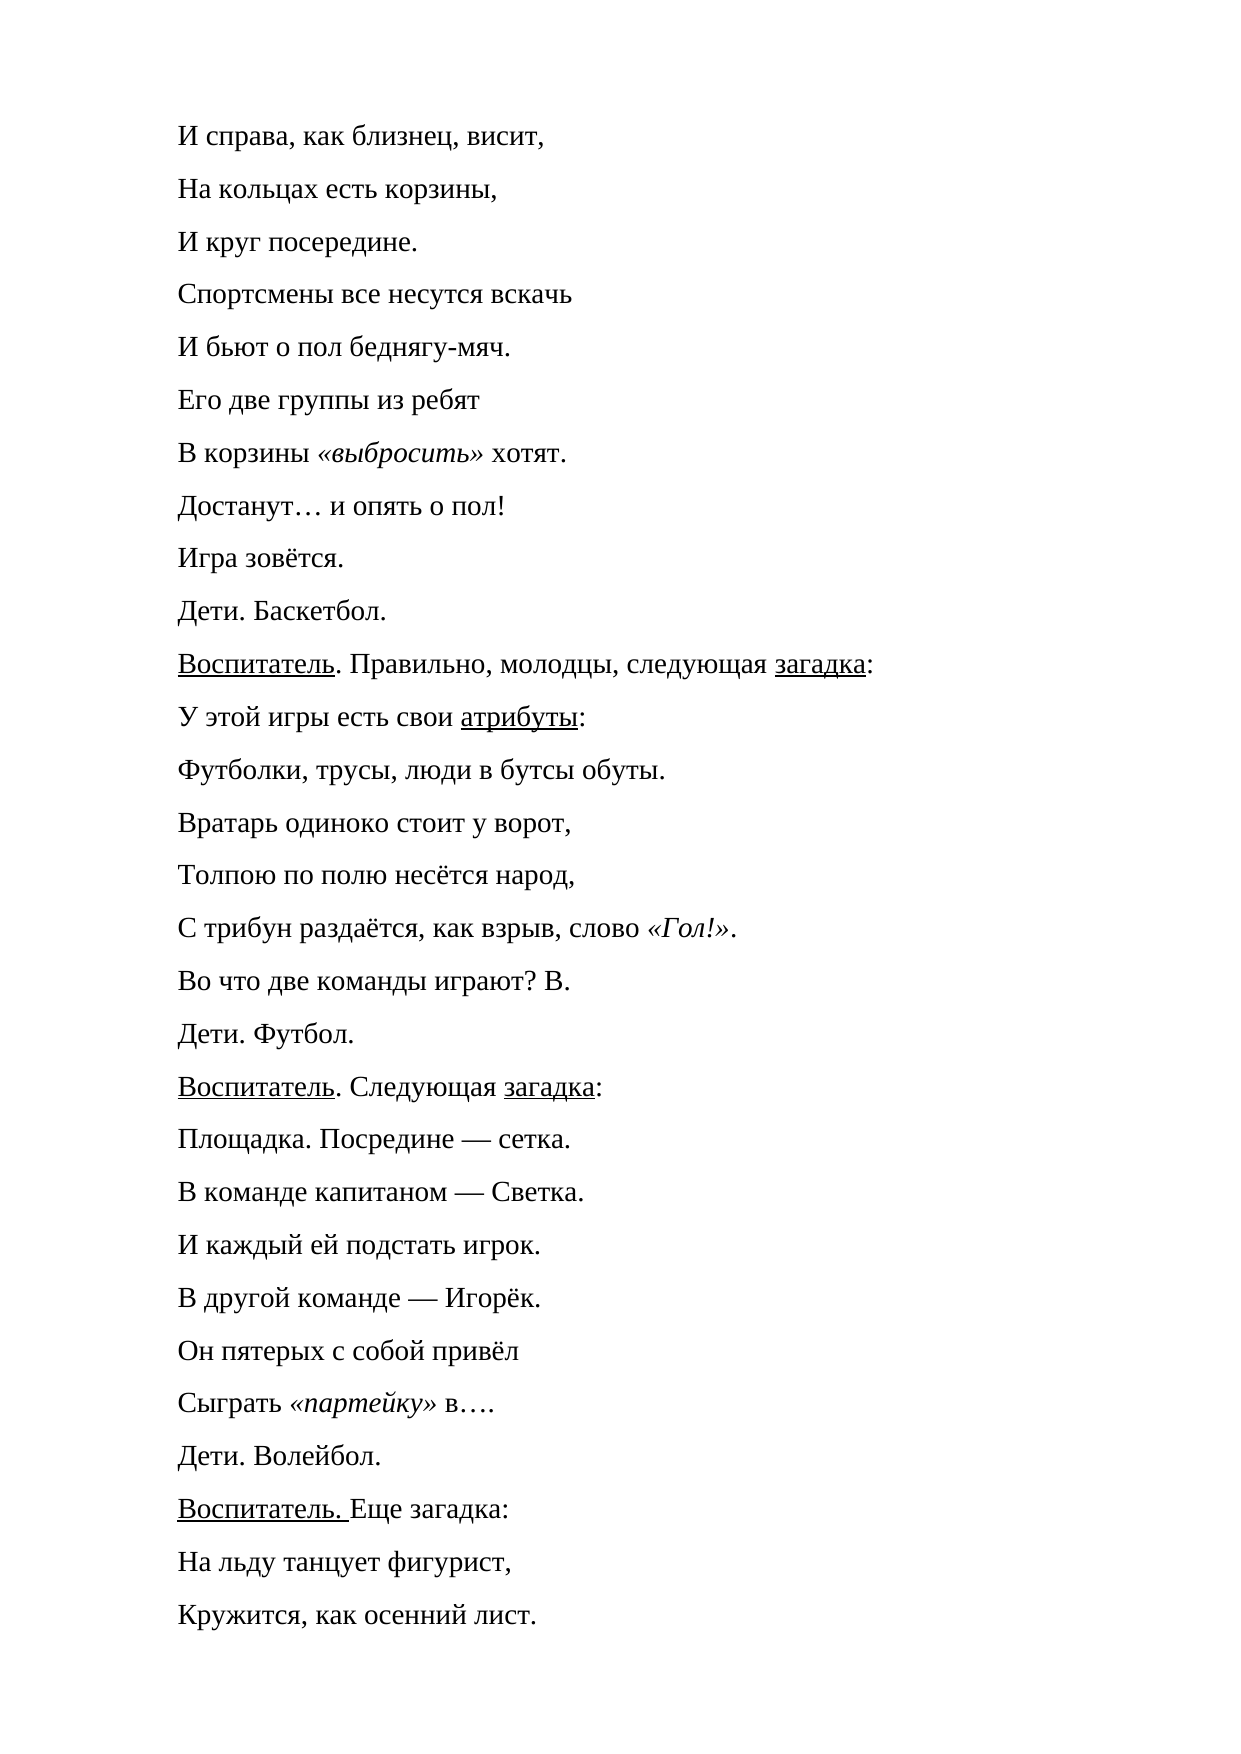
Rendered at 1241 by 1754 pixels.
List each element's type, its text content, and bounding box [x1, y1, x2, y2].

text Его две группы из ребят [177, 382, 1152, 416]
text Дети. Баскетбол. [177, 593, 1152, 627]
text Площадка. Посредине — сетка. [177, 1122, 1152, 1155]
text Кружится, как осенний лист. [177, 1597, 1152, 1630]
text У этой игры есть свои атрибуты: [177, 699, 1152, 733]
text Во что две команды играют? В. [177, 963, 1152, 997]
text И бьют о пол беднягу-мяч. [177, 329, 1152, 363]
text Дети. Волейбол. [177, 1438, 1152, 1472]
text Воспитатель. Еще загадка: [177, 1491, 1152, 1525]
text Он пятерых с собой привёл [177, 1333, 1152, 1366]
text Игра зовётся. [177, 541, 1152, 574]
text И круг посередине. [177, 224, 1152, 257]
text Воспитатель. Следующая загадка: [177, 1069, 1152, 1102]
text Вратарь одиноко стоит у ворот, [177, 805, 1152, 838]
text Сыграть «партейку» в…. [177, 1386, 1152, 1419]
text В корзины «выбросить» хотят. [177, 435, 1152, 468]
text В команде капитаном — Светка. [177, 1174, 1152, 1208]
text Воспитатель. Правильно, молодцы, следующая загадка: [177, 646, 1152, 680]
text И справа, как близнец, висит, [177, 118, 1152, 152]
text В другой команде — Игорёк. [177, 1280, 1152, 1313]
text На кольцах есть корзины, [177, 171, 1152, 204]
text Достанут… и опять о пол! [177, 488, 1152, 521]
text Спортсмены все несутся вскачь [177, 277, 1152, 310]
text На льду танцует фигурист, [177, 1544, 1152, 1578]
text И каждый ей подстать игрок. [177, 1227, 1152, 1261]
text Дети. Футбол. [177, 1016, 1152, 1049]
text С трибун раздаётся, как взрыв, слово «Гол!». [177, 910, 1152, 944]
text Толпою по полю несётся народ, [177, 857, 1152, 891]
text Футболки, трусы, люди в бутсы обуты. [177, 752, 1152, 785]
